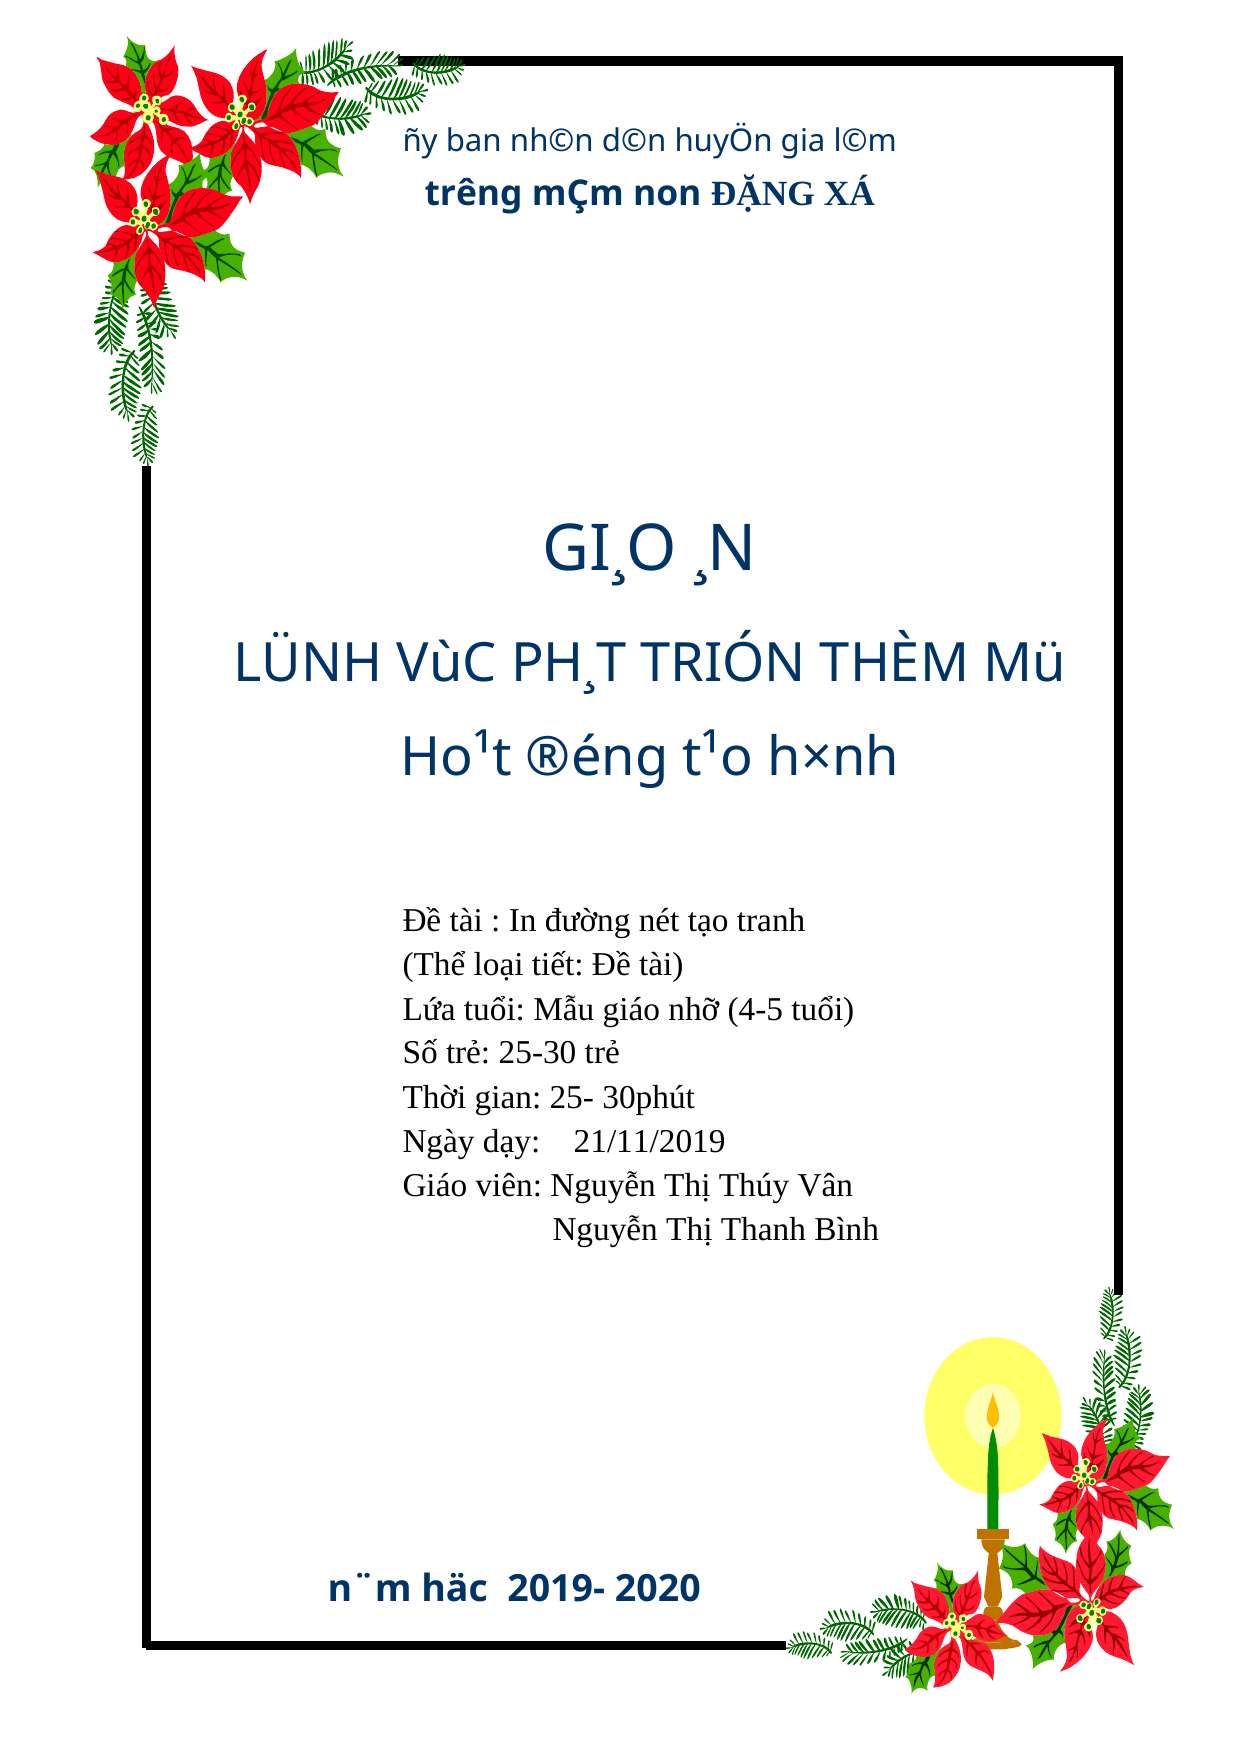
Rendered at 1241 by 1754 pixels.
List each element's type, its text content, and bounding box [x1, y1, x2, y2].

text (Thể loại tiết: Đề tài) [402, 945, 1122, 983]
text Thời gian: 25- 30phút [402, 1077, 1122, 1115]
text Số trẻ: 25-30 trẻ [402, 1033, 1122, 1071]
text Ngày dạy: 21/11/2019 [402, 1121, 1122, 1159]
text ñy ban nh©n d©n huyÖn gia l©m [177, 118, 1122, 161]
text tr­êng mÇm non ĐẶNG XÁ [177, 167, 1122, 215]
text GI¸O ¸N [177, 501, 1122, 589]
text LÜNH VùC PH¸T TRIÓN THÈM Mü [177, 623, 1122, 697]
text Lứa tuổi: Mẫu giáo nhỡ (4-5 tuổi) [402, 989, 1122, 1027]
text Đề tài : In đường nét tạo tranh [402, 901, 1122, 939]
text Nguyễn Thị Thanh Bình [402, 1209, 1122, 1247]
text Giáo viên: Nguyễn Thị Thúy Vân [402, 1165, 1122, 1203]
text Ho¹t ®éng t¹o h×nh [177, 718, 1122, 792]
text n¨m häc 2019- 2020 [252, 1561, 1122, 1612]
